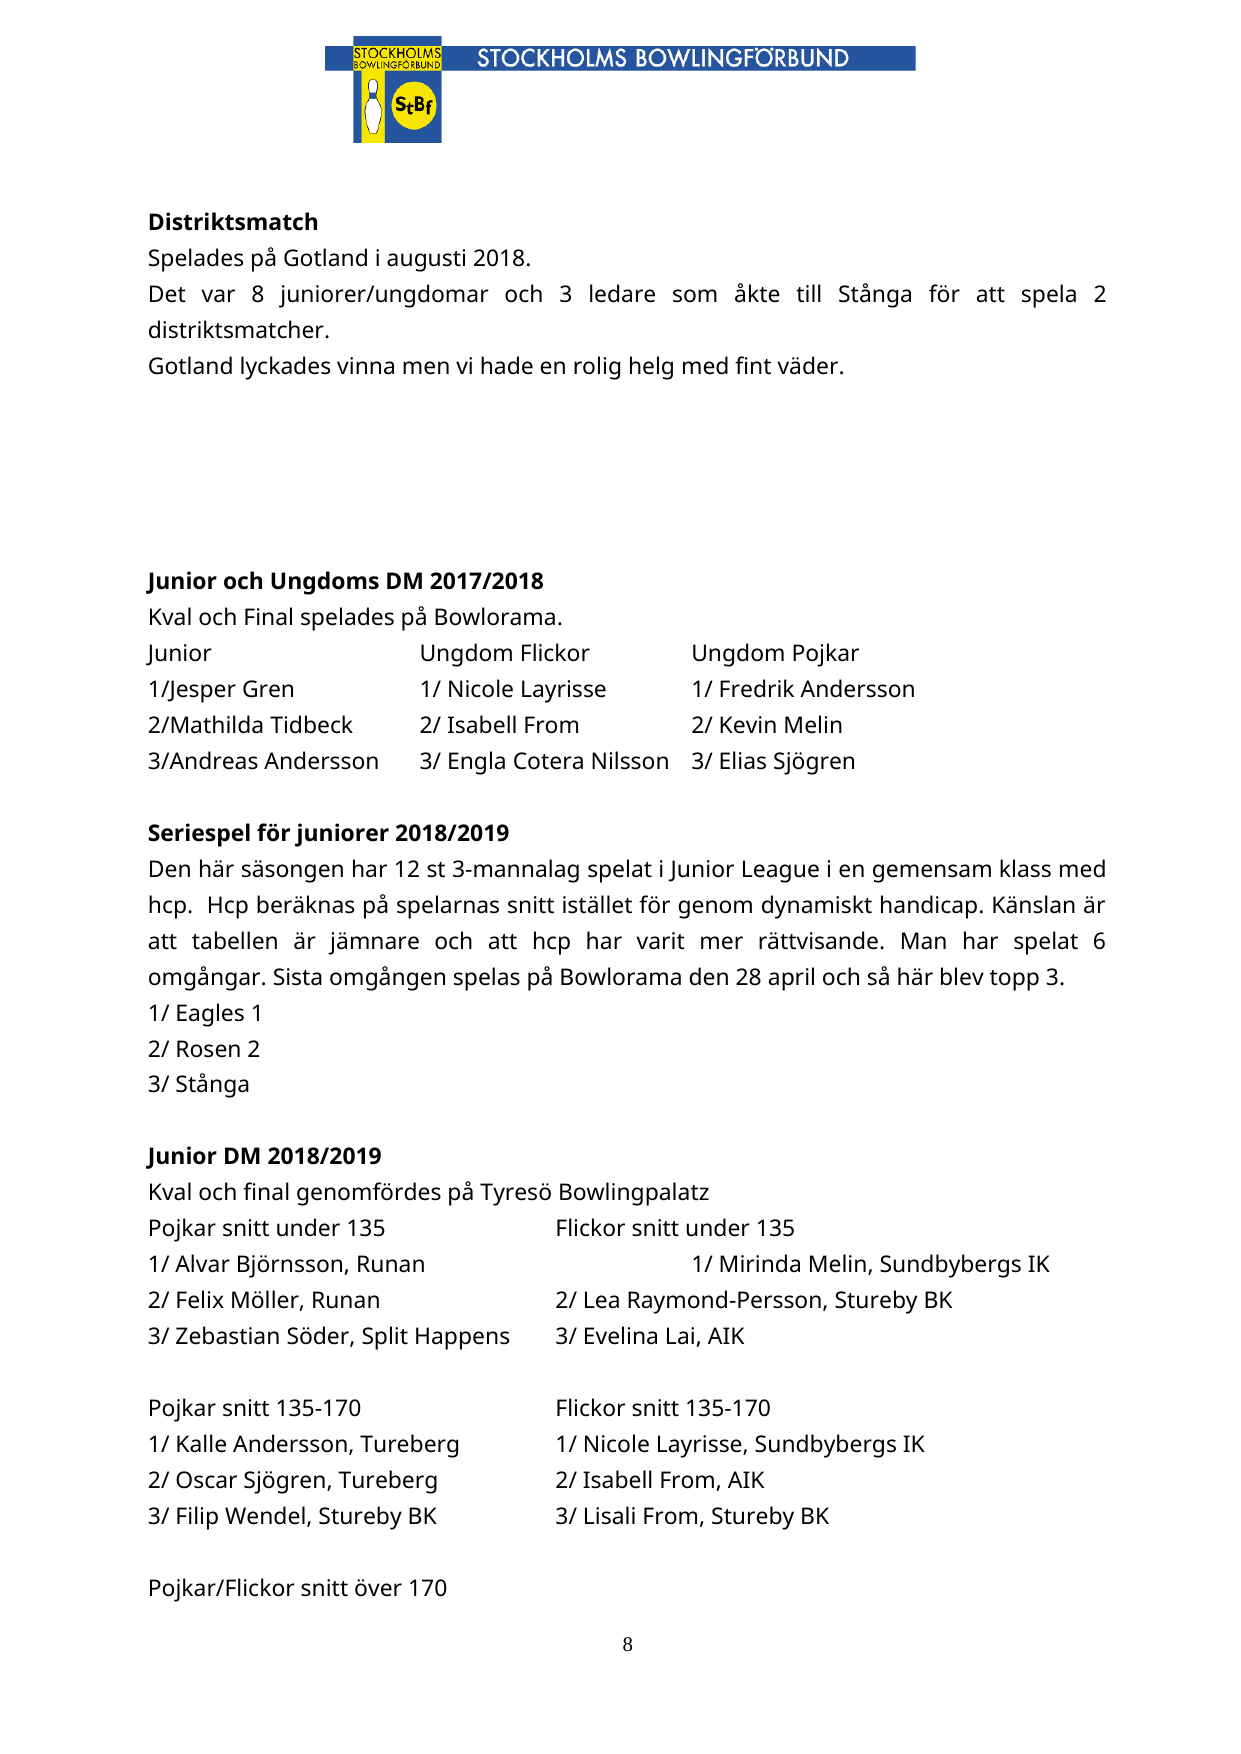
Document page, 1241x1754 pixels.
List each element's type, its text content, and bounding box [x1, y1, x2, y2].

text Seriespel för juniorer 2018/2019 [148, 817, 1107, 848]
text Distriktsmatch Spelades på Gotland i augusti 2018. [148, 170, 1107, 273]
text 2/ Oscar Sjögren, Tureberg 2/ Isabell From, AIK [148, 1464, 1107, 1495]
picture [325, 36, 916, 142]
text Pojkar/Flickor snitt över 170 [148, 1572, 1107, 1603]
text Den här säsongen har 12 st 3-mannalag spelat i Junior League i en gemensam klass med hcp. Hcp beräknas på spelarnas snitt istället för genom dynamiskt handicap. Känslan är att tabellen är jämnare och att hcp har varit mer rättvisande. Man har spelat 6 omgångar. Sista omgången spelas på Bowlorama den 28 april och så här blev topp 3. [148, 853, 1107, 992]
text Pojkar snitt under 135 Flickor snitt under 135 [148, 1212, 1107, 1243]
text Pojkar snitt 135-170 Flickor snitt 135-170 [148, 1392, 1107, 1423]
text Junior och Ungdoms DM 2017/2018 [148, 565, 1107, 597]
text 1/ Alvar Björnsson, Runan 1/ Mirinda Melin, Sundbybergs IK [148, 1248, 1107, 1279]
text 2/ Rosen 2 [148, 1032, 1107, 1064]
text 1/ Kalle Andersson, Tureberg 1/ Nicole Layrisse, Sundbybergs IK [148, 1428, 1107, 1459]
text Junior DM 2018/2019 [148, 1140, 1107, 1172]
text 3/Andreas Andersson 3/ Engla Cotera Nilsson 3/ Elias Sjögren [148, 745, 1107, 776]
text Kval och final genomfördes på Tyresö Bowlingpalatz [148, 1176, 1107, 1207]
text 2/Mathilda Tidbeck 2/ Isabell From 2/ Kevin Melin [148, 709, 1107, 740]
text 3/ Zebastian Söder, Split Happens 3/ Evelina Lai, AIK [148, 1320, 1107, 1351]
text Kval och Final spelades på Bowlorama. [148, 601, 1107, 632]
text 1/ Eagles 1 [148, 997, 1107, 1028]
text Det var 8 juniorer/ungdomar och 3 ledare som åkte till Stånga för att spela 2 distriktsmatcher. [148, 278, 1107, 345]
text 2/ Felix Möller, Runan 2/ Lea Raymond-Persson, Stureby BK [148, 1284, 1107, 1315]
text Junior Ungdom Flickor Ungdom Pojkar [148, 637, 1107, 668]
text 3/ Stånga [148, 1068, 1107, 1100]
text 1/Jesper Gren 1/ Nicole Layrisse 1/ Fredrik Andersson [148, 673, 1107, 704]
text Gotland lyckades vinna men vi hade en rolig helg med fint väder. [148, 350, 1107, 381]
text 3/ Filip Wendel, Stureby BK 3/ Lisali From, Stureby BK [148, 1500, 1107, 1531]
